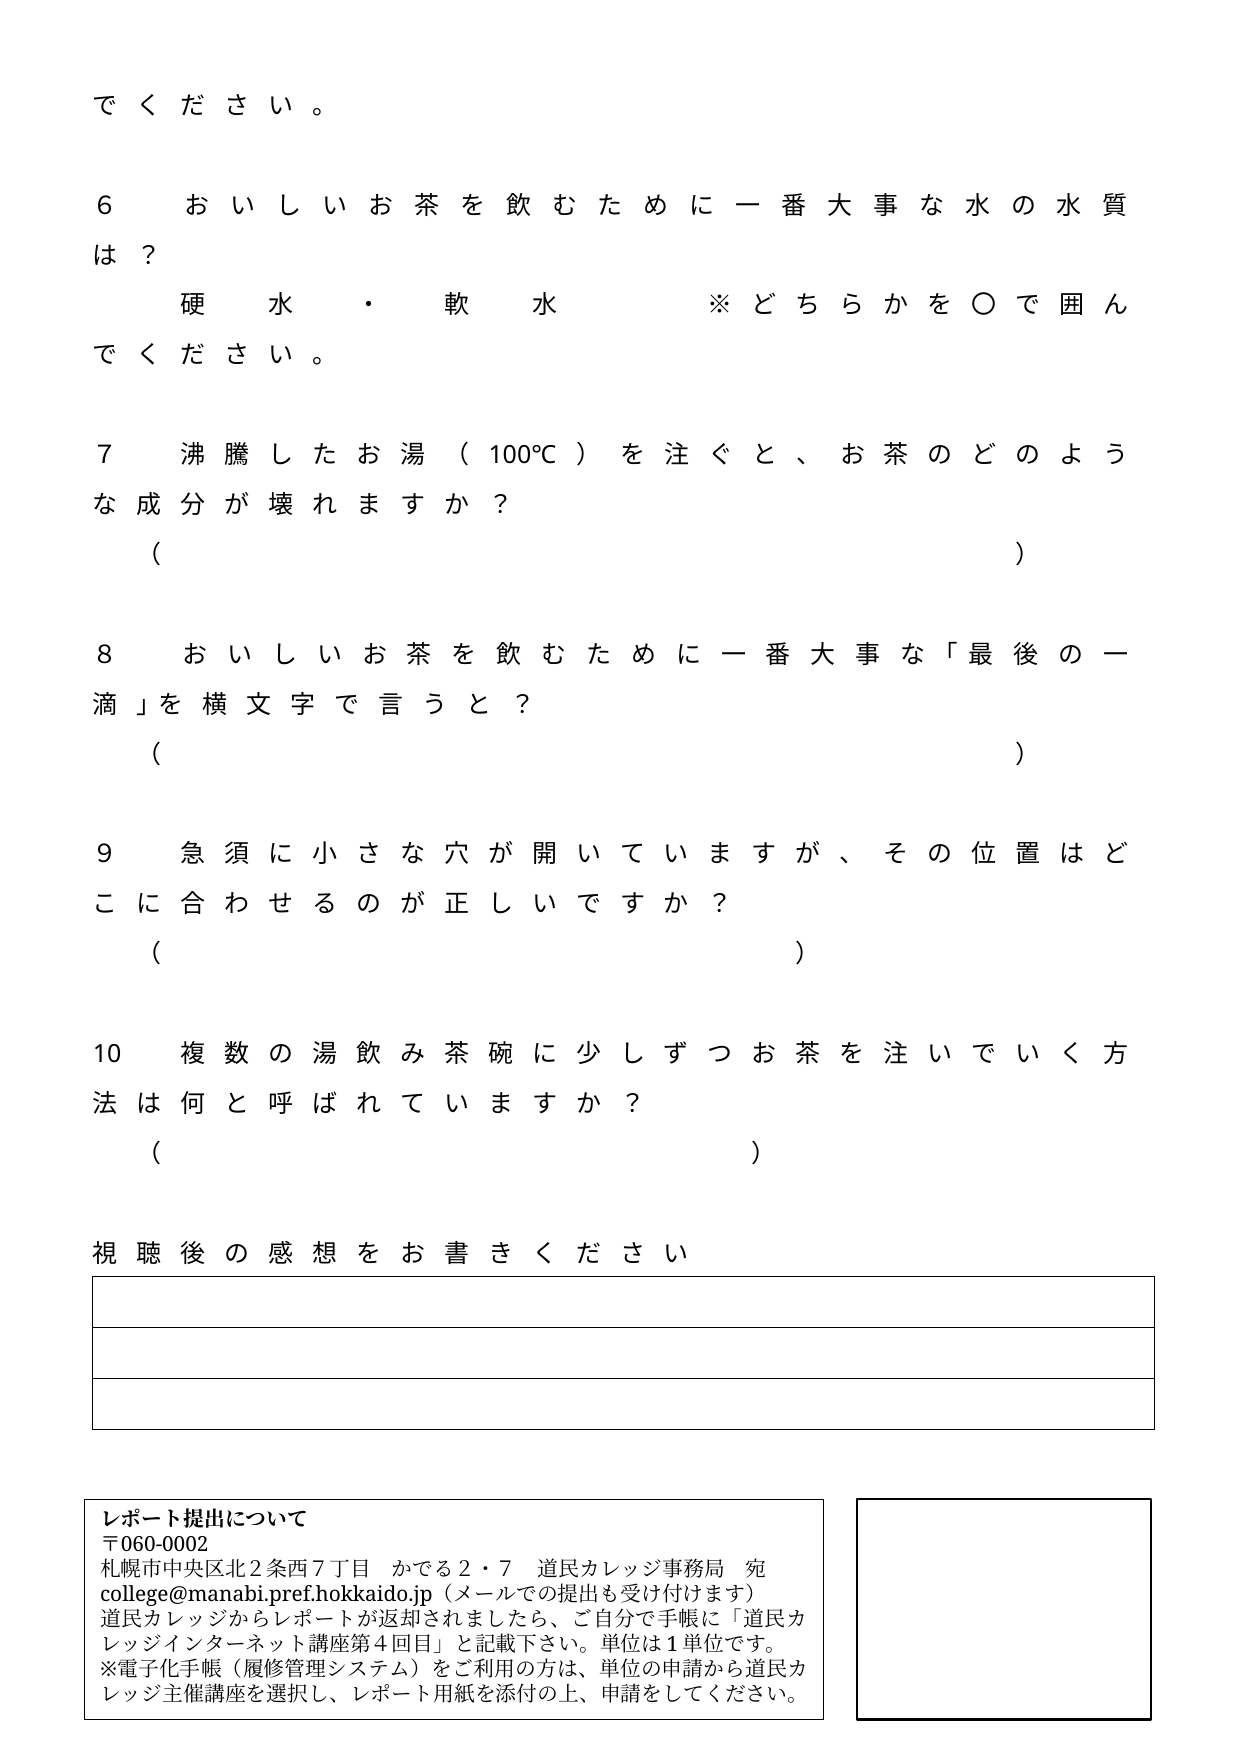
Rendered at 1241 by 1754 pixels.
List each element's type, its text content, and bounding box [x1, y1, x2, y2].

table_header [93, 1277, 1154, 1327]
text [93, 79, 1148, 128]
text ６ おいしいお茶を飲むために一番大事な水の水質は？ [93, 178, 1148, 278]
text ８ おいしいお茶を飲むために一番大事な｢最後の一滴｣を横文字で言うと？ [93, 627, 1148, 727]
text ７ 沸騰したお湯（100℃）を注ぐと、お茶のどのような成分が壊れますか？ [93, 428, 1148, 528]
table_cell [93, 1328, 1154, 1378]
text （ ） [93, 727, 1148, 777]
table_cell [93, 1379, 1154, 1429]
text （ ） [93, 1126, 1148, 1176]
text （ ） [93, 528, 1148, 578]
text （ ） [93, 927, 1148, 977]
text ９ 急須に小さな穴が開いていますが、その位置はどこに合わせるのが正しいですか？ [93, 827, 1148, 927]
text 視聴後の感想をお書きください [93, 1226, 1148, 1276]
text 硬 水 ・ 軟 水 ※どちらかを〇で囲んでください。 [93, 278, 1148, 378]
text 10 複数の湯飲み茶碗に少しずつお茶を注いでいく方法は何と呼ばれていますか？ [93, 1027, 1148, 1126]
